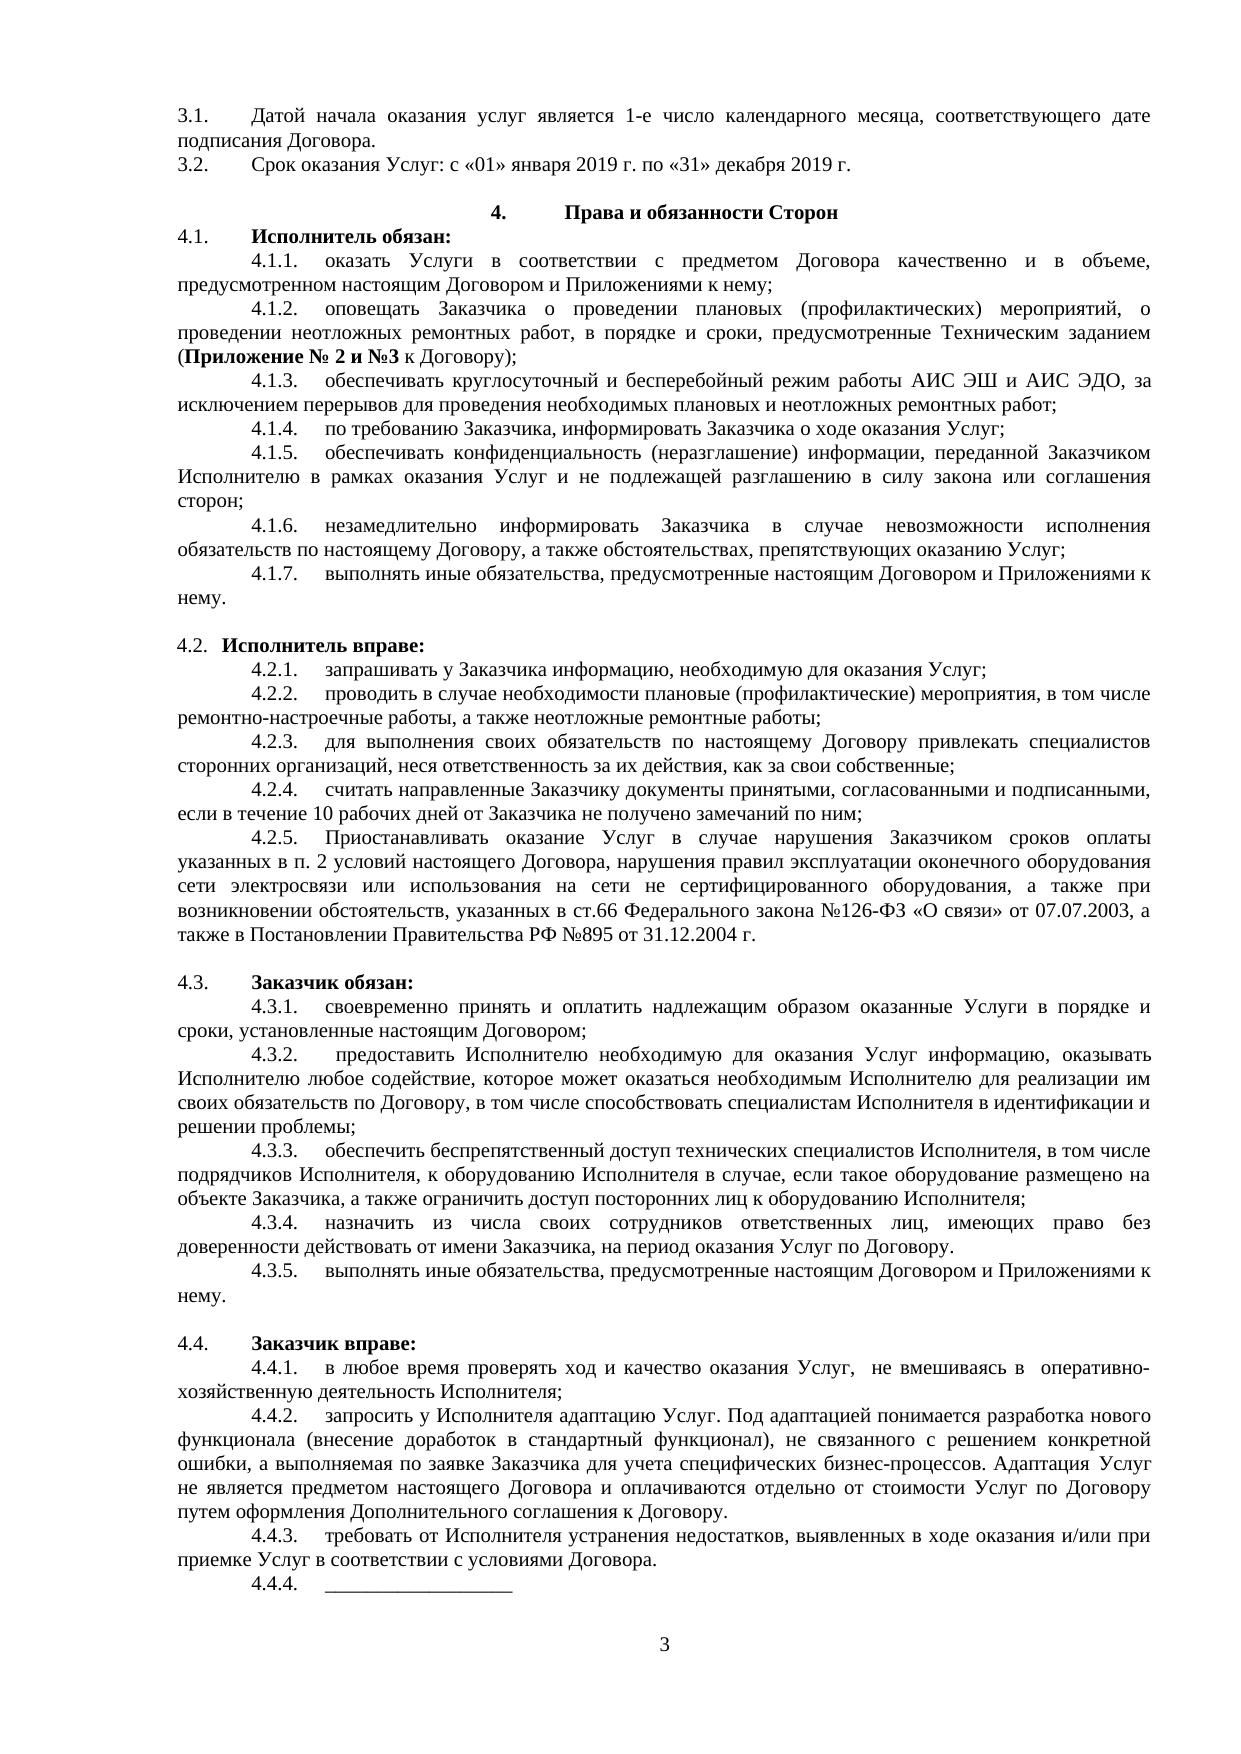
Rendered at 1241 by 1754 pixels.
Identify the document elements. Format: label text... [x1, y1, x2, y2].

list своевременно принять и оплатить надлежащим образом оказанные Услуги в порядке и сроки, установленные настоящим Договором; [177, 994, 1152, 1042]
list для выполнения своих обязательств по настоящему Договору привлекать специалистов сторонних организаций, неся ответственность за их действия, как за свои собственные; [177, 729, 1152, 777]
list Исполнитель вправе: [177, 633, 1152, 657]
list выполнять иные обязательства, предусмотренные настоящим Договором и Приложениями к нему. [177, 1258, 1152, 1307]
list Права и обязанности Сторон [177, 200, 1152, 224]
list запрашивать у Заказчика информацию, необходимую для оказания Услуг; [177, 657, 1152, 681]
list Срок оказания Услуг: с «01» января 2019 г. по «31» декабря 2019 г. [177, 152, 1152, 176]
list требовать от Исполнителя устранения недостатков, выявленных в ходе оказания и/или при приемке Услуг в соответствии с условиями Договора. [177, 1523, 1152, 1571]
list считать направленные Заказчику документы принятыми, согласованными и подписанными, если в течение 10 рабочих дней от Заказчика не получено замечаний по ним; [177, 777, 1152, 825]
list __________________ [177, 1571, 1152, 1595]
list Заказчик обязан: [177, 970, 1152, 994]
list обеспечивать конфиденциальность (неразглашение) информации, переданной Заказчиком Исполнителю в рамках оказания Услуг и не подлежащей разглашению в силу закона или соглашения сторон; [177, 440, 1152, 512]
list назначить из числа своих сотрудников ответственных лиц, имеющих право без доверенности действовать от имени Заказчика, на период оказания Услуг по Договору. [177, 1210, 1152, 1258]
list оказать Услуги в соответствии с предметом Договора качественно и в объеме, предусмотренном настоящим Договором и Приложениями к нему; [177, 248, 1152, 296]
list в любое время проверять ход и качество оказания Услуг, не вмешиваясь в оперативно-хозяйственную деятельность Исполнителя; [177, 1355, 1152, 1403]
list по требованию Заказчика, информировать Заказчика о ходе оказания Услуг; [177, 416, 1152, 440]
list Приостанавливать оказание Услуг в случае нарушения Заказчиком сроков оплаты указанных в п. 2 условий настоящего Договора, нарушения правил эксплуатации оконечного оборудования сети электросвязи или использования на сети не сертифицированного оборудования, а также при возникновении обстоятельств, указанных в ст.66 Федерального закона №126-ФЗ «О связи» от 07.07.2003, а также в Постановлении Правительства РФ №895 от 31.12.2004 г. [177, 825, 1152, 946]
list Заказчик вправе: [177, 1331, 1152, 1355]
list оповещать Заказчика о проведении плановых (профилактических) мероприятий, о проведении неотложных ремонтных работ, в порядке и сроки, предусмотренные Техническим заданием (Приложение № 2 и №3 к Договору); [177, 296, 1152, 368]
list обеспечивать круглосуточный и бесперебойный режим работы АИС ЭШ и АИС ЭДО, за исключением перерывов для проведения необходимых плановых и неотложных ремонтных работ; [177, 368, 1152, 416]
list Датой начала оказания услуг является 1-е число календарного месяца, соответствующего дате подписания Договора. [177, 103, 1152, 152]
list выполнять иные обязательства, предусмотренные настоящим Договором и Приложениями к нему. [177, 561, 1152, 609]
list обеспечить беспрепятственный доступ технических специалистов Исполнителя, в том числе подрядчиков Исполнителя, к оборудованию Исполнителя в случае, если такое оборудование размещено на объекте Заказчика, а также ограничить доступ посторонних лиц к оборудованию Исполнителя; [177, 1138, 1152, 1210]
list предоставить Исполнителю необходимую для оказания Услуг информацию, оказывать Исполнителю любое содействие, которое может оказаться необходимым Исполнителю для реализации им своих обязательств по Договору, в том числе способствовать специалистам Исполнителя в идентификации и решении проблемы; [177, 1042, 1152, 1138]
list проводить в случае необходимости плановые (профилактические) мероприятия, в том числе ремонтно-настроечные работы, а также неотложные ремонтные работы; [177, 681, 1152, 729]
list Исполнитель обязан: [177, 224, 1152, 248]
list незамедлительно информировать Заказчика в случае невозможности исполнения обязательств по настоящему Договору, а также обстоятельствах, препятствующих оказанию Услуг; [177, 512, 1152, 561]
list запросить у Исполнителя адаптацию Услуг. Под адаптацией понимается разработка нового функционала (внесение доработок в стандартный функционал), не связанного с решением конкретной ошибки, а выполняемая по заявке Заказчика для учета специфических бизнес-процессов. Адаптация Услуг не является предметом настоящего Договора и оплачиваются отдельно от стоимости Услуг по Договору путем оформления Дополнительного соглашения к Договору. [177, 1403, 1152, 1523]
